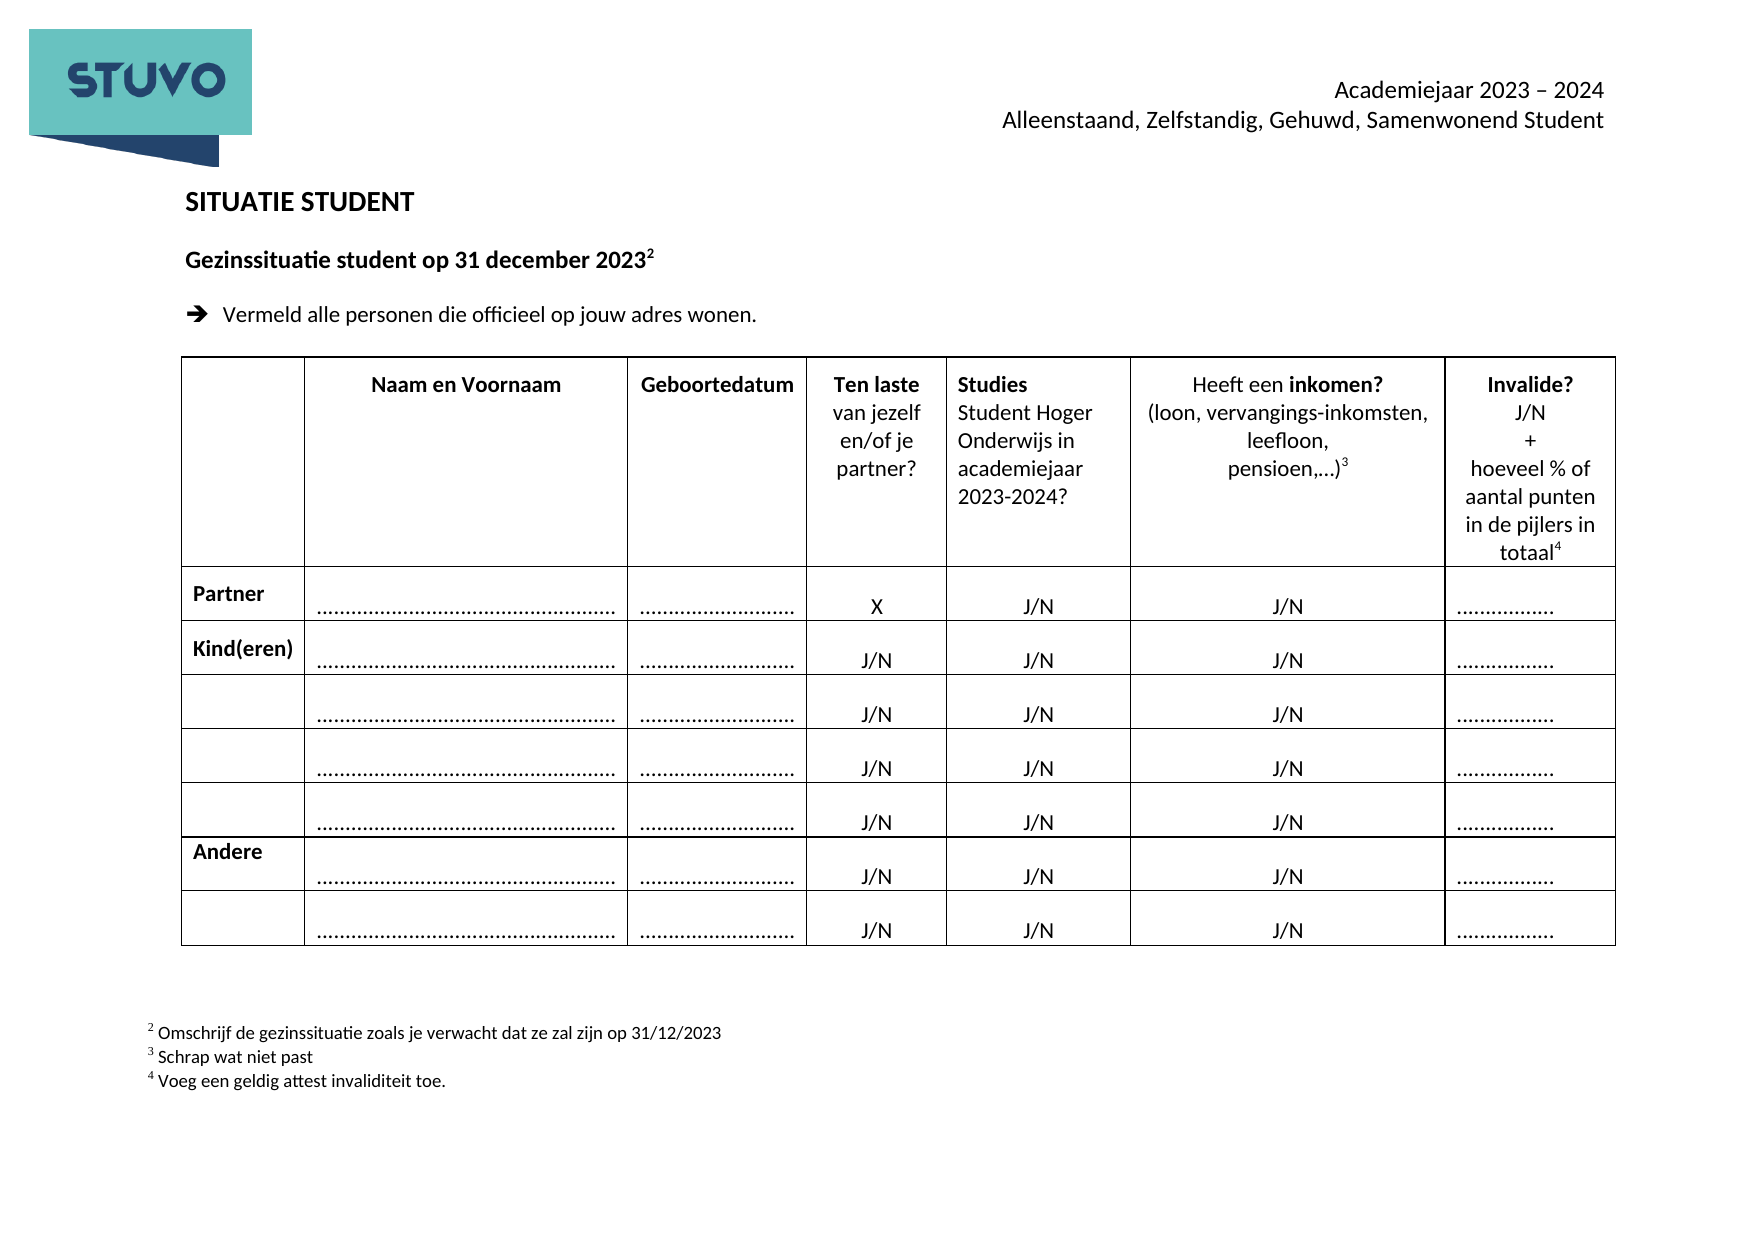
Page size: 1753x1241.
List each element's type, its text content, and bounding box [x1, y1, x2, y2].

table_cell J/N [807, 838, 946, 890]
table_cell [182, 675, 304, 728]
table_header Invalide? J/N + hoeveel % of aantal punten in de pijlers in totaal [1446, 358, 1615, 566]
table_cell J/N [1131, 567, 1444, 620]
text SITUATIE STUDENT [185, 183, 1604, 219]
table_cell J/N [1131, 891, 1444, 944]
text Gezinssituatie student op 31 december 2023 [148, 244, 1604, 275]
table_cell .................................................... [305, 838, 627, 890]
table_header Geboortedatum [628, 358, 806, 566]
table_cell ........................... [628, 891, 806, 944]
table_cell .................................................... [305, 891, 627, 944]
table_cell J/N [947, 567, 1130, 620]
table_header [182, 358, 304, 566]
table_cell Kind(eren) [182, 621, 304, 674]
table_cell ................. [1446, 891, 1615, 944]
table_cell ........................... [628, 567, 806, 620]
table_cell J/N [947, 675, 1130, 728]
list Vermeld alle personen die officieel op jouw adres wonen. [185, 300, 1604, 328]
table_cell ........................... [628, 675, 806, 728]
table_cell ........................... [628, 621, 806, 674]
table_cell J/N [1131, 729, 1444, 782]
table_header Studies Student Hoger Onderwijs in academiejaar 2023-2024? [947, 358, 1130, 566]
table_cell X [807, 567, 946, 620]
table_cell J/N [807, 675, 946, 728]
table_cell .................................................... [305, 729, 627, 782]
table_cell ................. [1446, 729, 1615, 782]
table_cell ........................... [628, 838, 806, 890]
table_cell ........................... [628, 783, 806, 836]
table_cell J/N [807, 783, 946, 836]
table_cell J/N [1131, 838, 1444, 890]
table_header Naam en Voornaam [305, 358, 627, 566]
table_cell J/N [947, 783, 1130, 836]
table_cell ........................... [628, 729, 806, 782]
table_cell Partner [182, 567, 304, 620]
table_cell J/N [1131, 621, 1444, 674]
table_cell J/N [947, 891, 1130, 944]
table_cell J/N [947, 838, 1130, 890]
table_cell J/N [807, 891, 946, 944]
table_cell J/N [1131, 783, 1444, 836]
table_cell ................. [1446, 567, 1615, 620]
table_cell .................................................... [305, 783, 627, 836]
table_cell ................. [1446, 675, 1615, 728]
table_cell J/N [947, 621, 1130, 674]
table_cell J/N [1131, 675, 1444, 728]
table_cell Andere [182, 838, 304, 890]
table_cell ................. [1446, 838, 1615, 890]
table_cell J/N [807, 621, 946, 674]
table_cell ................. [1446, 621, 1615, 674]
table_header Ten laste van jezelf en/of je partner? [807, 358, 946, 566]
table_cell [182, 891, 304, 944]
table_cell [182, 783, 304, 836]
table_cell ................. [1446, 783, 1615, 836]
table_header Heeft een inkomen? (loon, vervangings-inkomsten, leefloon, pensioen,…) [1131, 358, 1444, 566]
table_cell .................................................... [305, 567, 627, 620]
table_cell J/N [807, 729, 946, 782]
table_cell .................................................... [305, 675, 627, 728]
table_cell [182, 729, 304, 782]
table_cell J/N [947, 729, 1130, 782]
table_cell .................................................... [305, 621, 627, 674]
